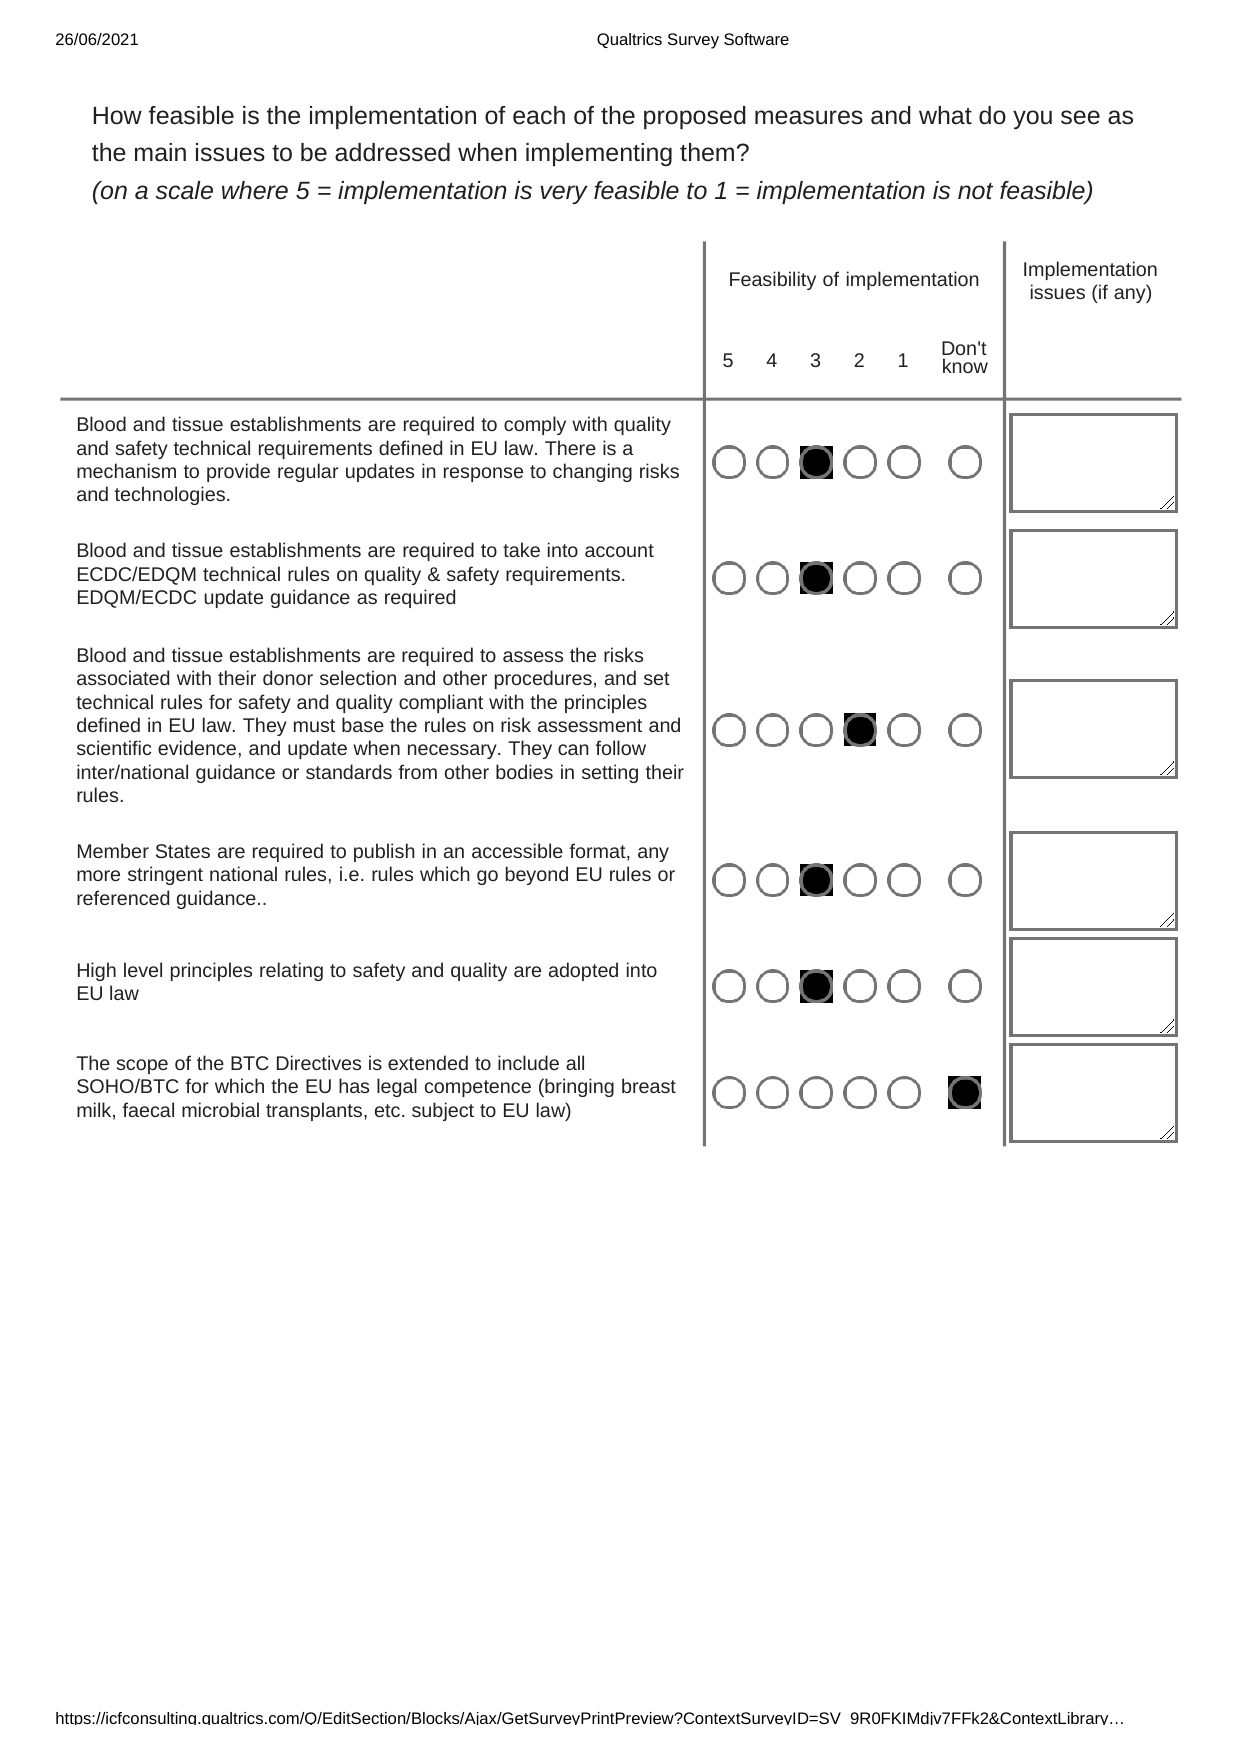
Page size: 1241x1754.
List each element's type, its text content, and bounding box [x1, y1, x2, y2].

text How feasible is the implementation of each of the proposed measures and what do you see as the main issues to be addressed when implementing them? [92, 101, 1138, 167]
picture [843, 1076, 877, 1109]
picture [843, 445, 877, 479]
picture [756, 713, 789, 747]
picture [887, 561, 921, 586]
picture [712, 561, 746, 586]
picture [799, 561, 833, 586]
picture [799, 1076, 833, 1109]
picture [799, 445, 833, 479]
picture [948, 561, 982, 586]
picture [948, 445, 982, 479]
picture [843, 713, 877, 747]
text EDQM/ECDC update guidance as required [76, 586, 1194, 609]
picture [712, 445, 746, 479]
picture [887, 1076, 921, 1109]
picture [712, 863, 746, 897]
picture [756, 445, 789, 479]
picture [948, 969, 982, 1003]
picture [756, 863, 789, 897]
text Implementation issues (if any) [1022, 258, 1160, 304]
text (on a scale where 5 = implementation is very feasible to 1 = implementation is not feasible) [92, 176, 1194, 204]
picture [887, 969, 921, 1003]
picture [843, 561, 877, 586]
picture [799, 863, 833, 897]
picture [756, 969, 789, 1003]
picture [756, 1076, 789, 1109]
picture [948, 1076, 982, 1109]
picture [887, 863, 921, 897]
picture [799, 713, 833, 747]
picture [712, 1076, 746, 1109]
text Member States are required to publish in an accessible format, any more stringent national rules, i.e. rules which go beyond EU rules or referenced guidance.. [76, 840, 687, 909]
text High level principles relating to safety and quality are adopted into EU law [76, 958, 681, 1004]
picture [887, 713, 921, 747]
picture [712, 969, 746, 1003]
picture [799, 969, 833, 1003]
text The scope of the BTC Directives is extended to include all SOHO/BTC for which the EU has legal competence (bringing breast milk, faecal microbial transplants, etc. subject to EU law) [76, 1052, 687, 1121]
text Feasibility of implementation [728, 268, 988, 291]
picture [712, 713, 746, 747]
picture [887, 445, 921, 479]
text Blood and tissue establishments are required to comply with quality and safety technical requirements defined in EU law. There is a mechanism to provide regular updates in response to changing risks and technologies. [76, 413, 687, 506]
text Blood and tissue establishments are required to take into account ECDC/EDQM technical rules on quality & safety requirements. [76, 539, 687, 585]
picture [948, 863, 982, 897]
text Blood and tissue establishments are required to assess the risks associated with their donor selection and other procedures, and set technical rules for safety and quality compliant with the principles defined in EU law. They must base the rules on risk assessment and scientific evidence, and update when necessary. They can follow inter/national guidance or standards from other bodies in setting their rules. [76, 644, 687, 807]
picture [948, 713, 982, 747]
picture [843, 863, 877, 897]
text 5 4 3 2 1 Don't [722, 338, 988, 360]
picture [756, 561, 789, 586]
text know [48, 360, 988, 377]
picture [843, 969, 877, 1003]
